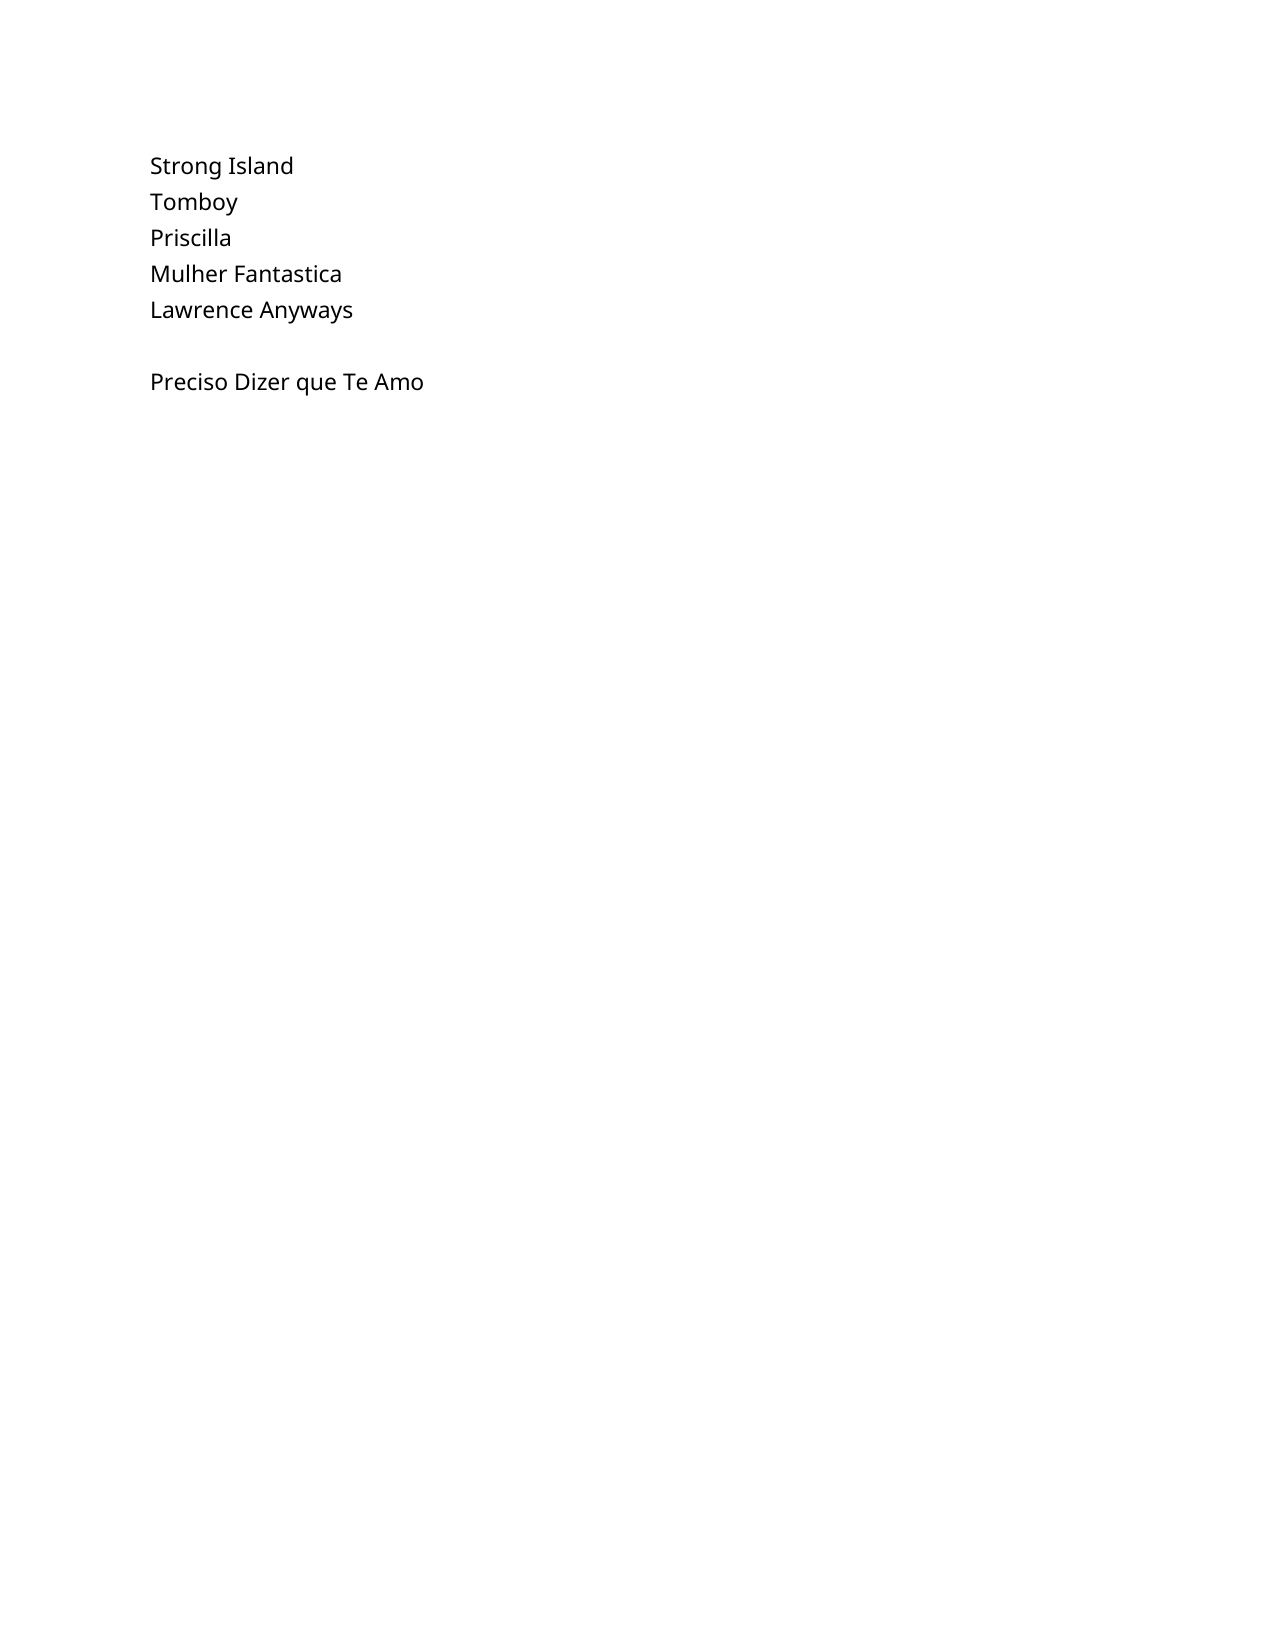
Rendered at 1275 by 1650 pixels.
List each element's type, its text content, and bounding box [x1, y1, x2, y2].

text Lawrence Anyways [150, 294, 1125, 325]
text Mulher Fantastica [150, 258, 1125, 289]
text Tomboy [150, 186, 1125, 217]
text Preciso Dizer que Te Amo [150, 366, 1125, 397]
text Priscilla [150, 222, 1125, 253]
text Strong Island [150, 150, 1125, 181]
